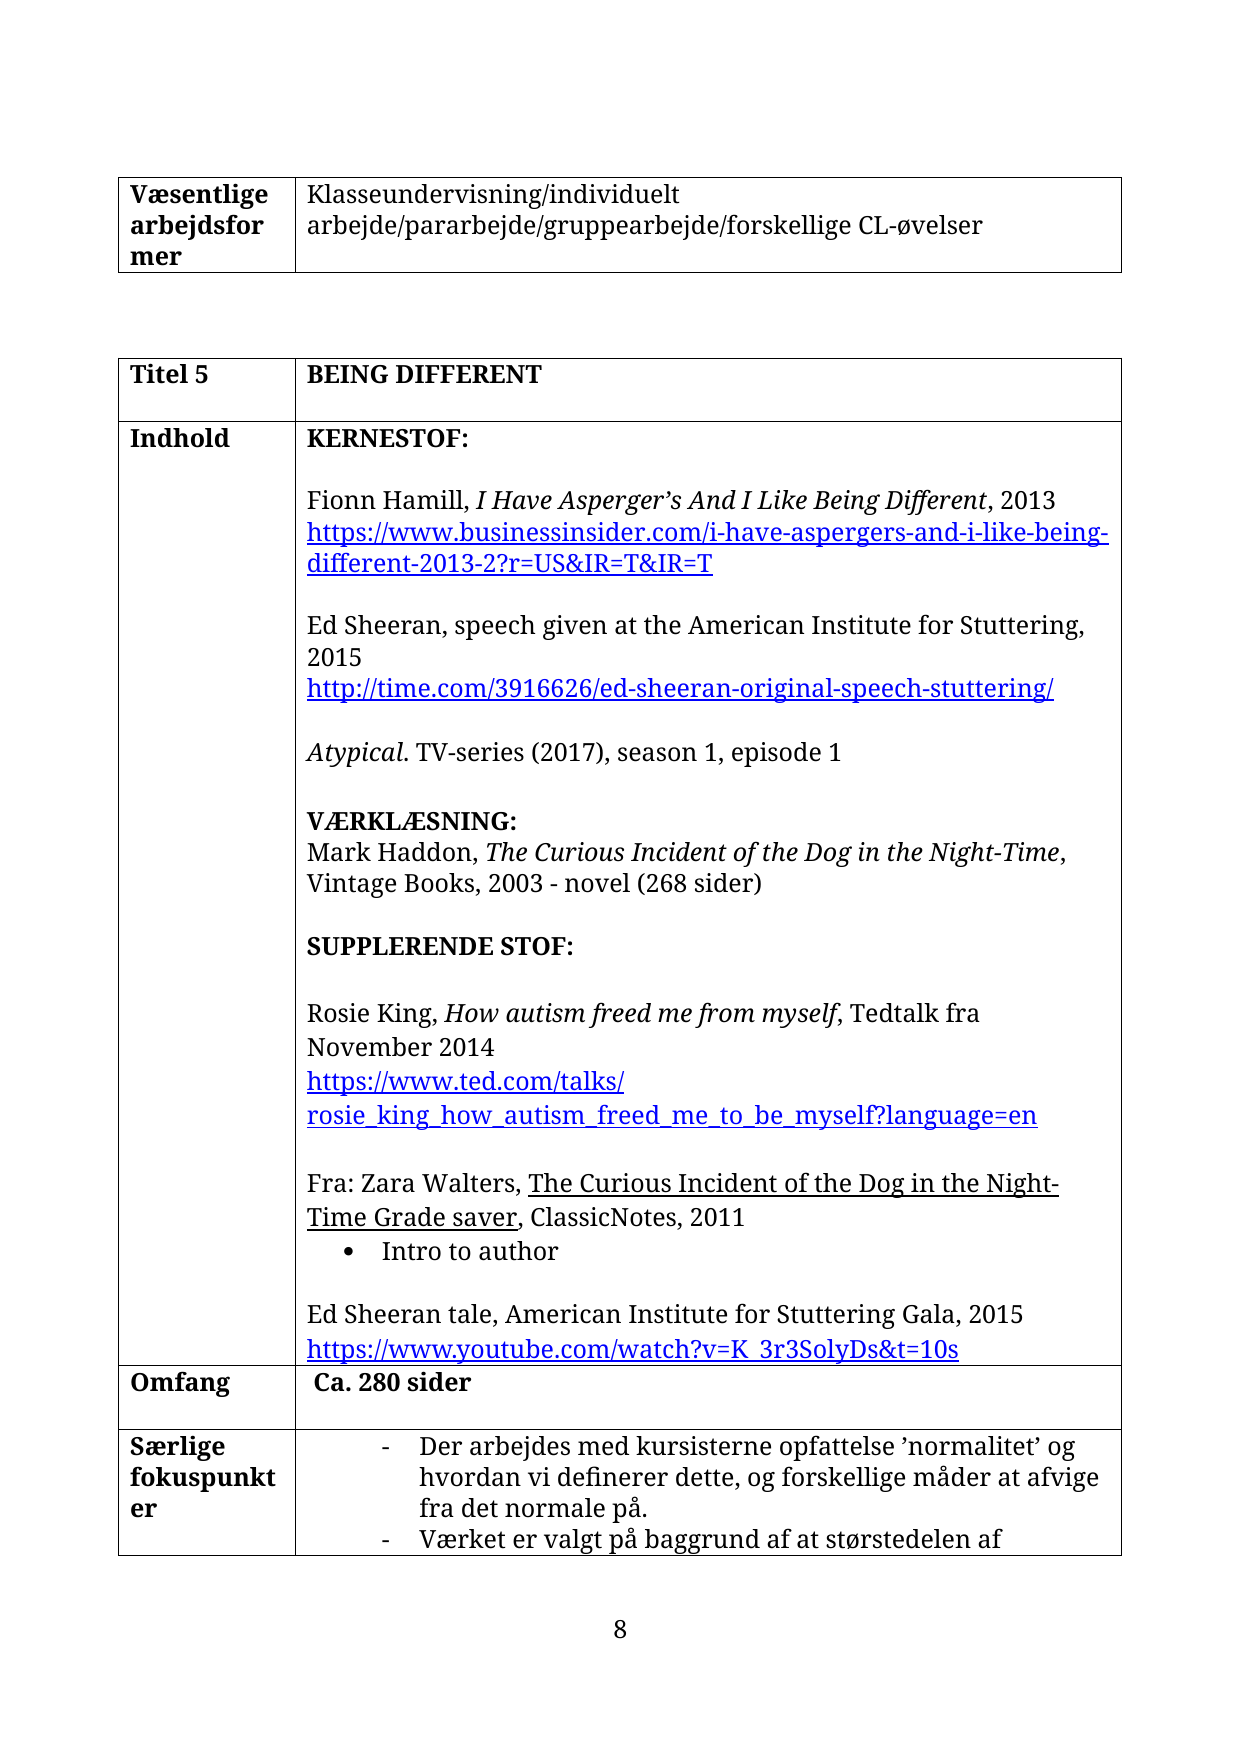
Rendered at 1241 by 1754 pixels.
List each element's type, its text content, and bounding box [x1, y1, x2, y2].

table_header Titel 5 [119, 359, 295, 421]
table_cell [119, 1430, 295, 1555]
table_cell KERNESTOF: Fionn Hamill, I Have Asperger’s And I Like Being Different, 2013 https://www.businessinsider.com/i-have-aspergers-and-i-like-being-different-2013-2?r=US&IR=T&IR=T Ed Sheeran, speech given at the American Institute for Stuttering, 2015 http://time.com/3916626/ed-sheeran-original-speech-stuttering/ Atypical. TV-series (2017), season 1, episode 1 VÆRKLÆSNING: Mark Haddon, The Curious Incident of the Dog in the Night-Time, Vintage Books, 2003 - novel (268 sider) SUPPLERENDE STOF: Rosie King, How autism freed me from myself, Tedtalk fra November 2014 https://www.ted.com/talks/rosie_king_how_autism_freed_me_to_be_myself?language=en Fra: Zara Walters, The Curious Incident of the Dog in the Night-Time Grade saver, ClassicNotes, 2011 Intro to author Ed Sheeran tale, American Institute for Stuttering Gala, 2015 https://www.youtube.com/watch?v=K_3r3SolyDs&t=10s [296, 422, 1121, 1365]
table_cell Indhold [119, 422, 295, 1365]
table_header BEING DIFFERENT [296, 359, 1121, 421]
table_cell Klasseundervisning/individuelt arbejde/pararbejde/gruppearbejde/forskellige CL-øvelser [296, 178, 1121, 272]
table_cell Ca. 280 sider [296, 1366, 1121, 1429]
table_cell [296, 1430, 1121, 1555]
table_cell Væsentlige arbejdsformer [119, 178, 295, 272]
table_cell Omfang [119, 1366, 295, 1429]
